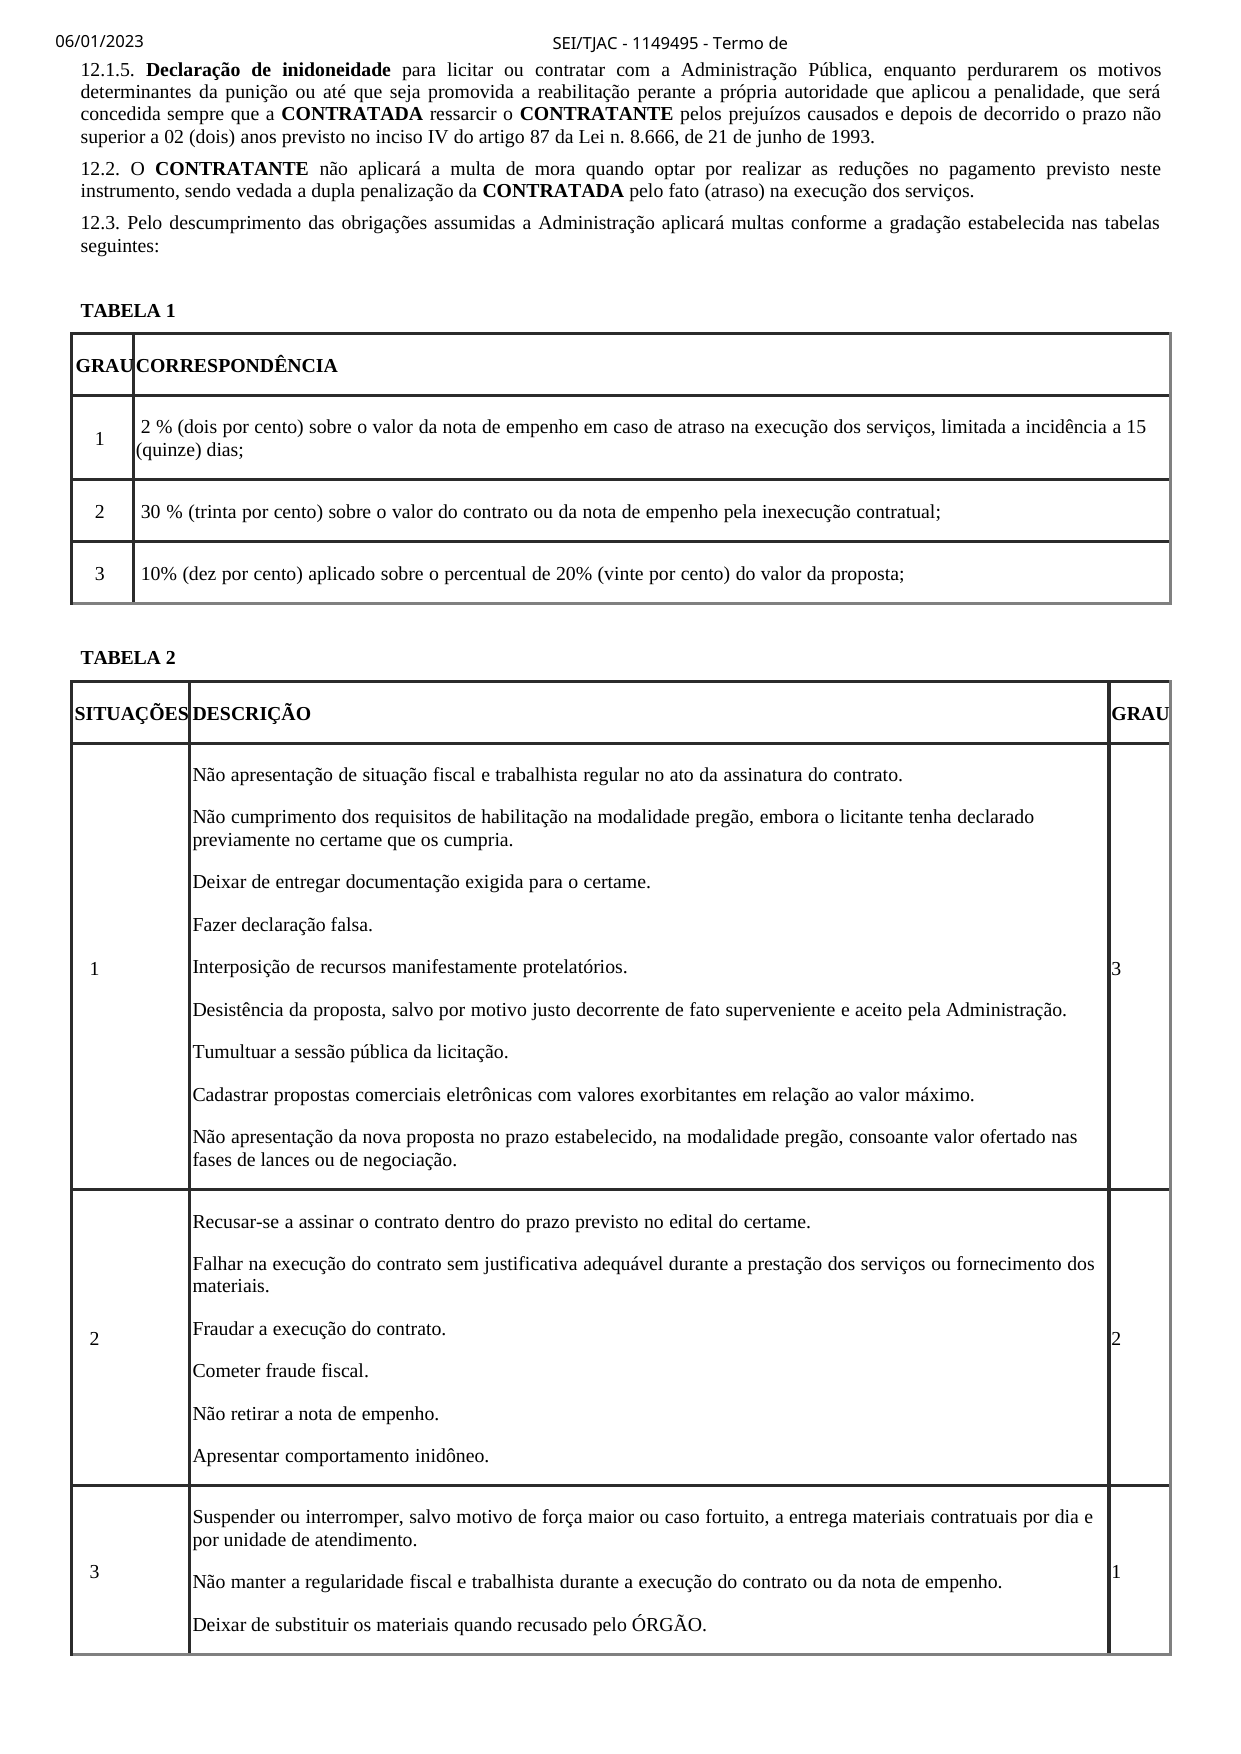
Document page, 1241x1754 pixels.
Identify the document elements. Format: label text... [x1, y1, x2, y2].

table_cell 1 [73, 745, 188, 1188]
table_cell 2 % (dois por cento) sobre o valor da nota de empenho em caso de atraso na execução dos serviços, limitada a incidência a 15 (quinze) dias; [135, 397, 1169, 478]
table_cell Suspender ou interromper, salvo motivo de força maior ou caso fortuito, a entrega materiais contratuais por dia e por unidade de atendimento. Não manter a regularidade fiscal e trabalhista durante a execução do contrato ou da nota de empenho. Deixar de substituir os materiais quando recusado pelo ÓRGÃO. [191, 1487, 1107, 1653]
table_header CORRESPONDÊNCIA [135, 335, 1169, 394]
table_header GRAU [1111, 683, 1169, 742]
table_header GRAU [73, 335, 132, 394]
table_cell 2 [1111, 1191, 1169, 1484]
list Declaração de inidoneidade para licitar ou contratar com a Administração Pública, enquanto perdurarem os motivos determinantes da punição ou até que seja promovida a reabilitação perante a própria autoridade que aplicou a penalidade, que será concedida sempre que a CONTRATADA ressarcir o CONTRATANTE pelos prejuízos causados e depois de decorrido o prazo não superior a 02 (dois) anos previsto no inciso IV do artigo 87 da Lei n. 8.666, de 21 de junho de 1993. [80, 58, 1162, 148]
table_cell 2 [73, 1191, 188, 1484]
table_cell 3 [1111, 745, 1169, 1188]
table_cell Recusar-se a assinar o contrato dentro do prazo previsto no edital do certame. Falhar na execução do contrato sem justificativa adequável durante a prestação dos serviços ou fornecimento dos materiais. Fraudar a execução do contrato. Cometer fraude fiscal. Não retirar a nota de empenho. Apresentar comportamento inidôneo. [191, 1191, 1107, 1484]
table_cell 1 [73, 397, 132, 478]
table_cell 2 [73, 481, 132, 540]
text TABELA 2 [80, 646, 1194, 669]
table_cell 1 [1111, 1487, 1169, 1653]
table_cell 10% (dez por cento) aplicado sobre o percentual de 20% (vinte por cento) do valor da proposta; [135, 543, 1169, 602]
table_cell 3 [73, 543, 132, 602]
table_header DESCRIÇÃO [191, 683, 1107, 742]
list Pelo descumprimento das obrigações assumidas a Administração aplicará multas conforme a gradação estabelecida nas tabelas seguintes: [80, 212, 1162, 257]
table_header SITUAÇÕES [73, 683, 188, 742]
table_cell 30 % (trinta por cento) sobre o valor do contrato ou da nota de empenho pela inexecução contratual; [135, 481, 1169, 540]
table_cell 3 [73, 1487, 188, 1653]
subtitle TABELA 1 [80, 299, 1194, 322]
list O CONTRATANTE não aplicará a multa de mora quando optar por realizar as reduções no pagamento previsto neste instrumento, sendo vedada a dupla penalização da CONTRATADA pelo fato (atraso) na execução dos serviços. [80, 157, 1162, 202]
table_cell Não apresentação de situação fiscal e trabalhista regular no ato da assinatura do contrato. Não cumprimento dos requisitos de habilitação na modalidade pregão, embora o licitante tenha declarado previamente no certame que os cumpria. Deixar de entregar documentação exigida para o certame. Fazer declaração falsa. Interposição de recursos manifestamente protelatórios. Desistência da proposta, salvo por motivo justo decorrente de fato superveniente e aceito pela Administração. Tumultuar a sessão pública da licitação. Cadastrar propostas comerciais eletrônicas com valores exorbitantes em relação ao valor máximo. Não apresentação da nova proposta no prazo estabelecido, na modalidade pregão, consoante valor ofertado nas fases de lances ou de negociação. [191, 745, 1107, 1188]
